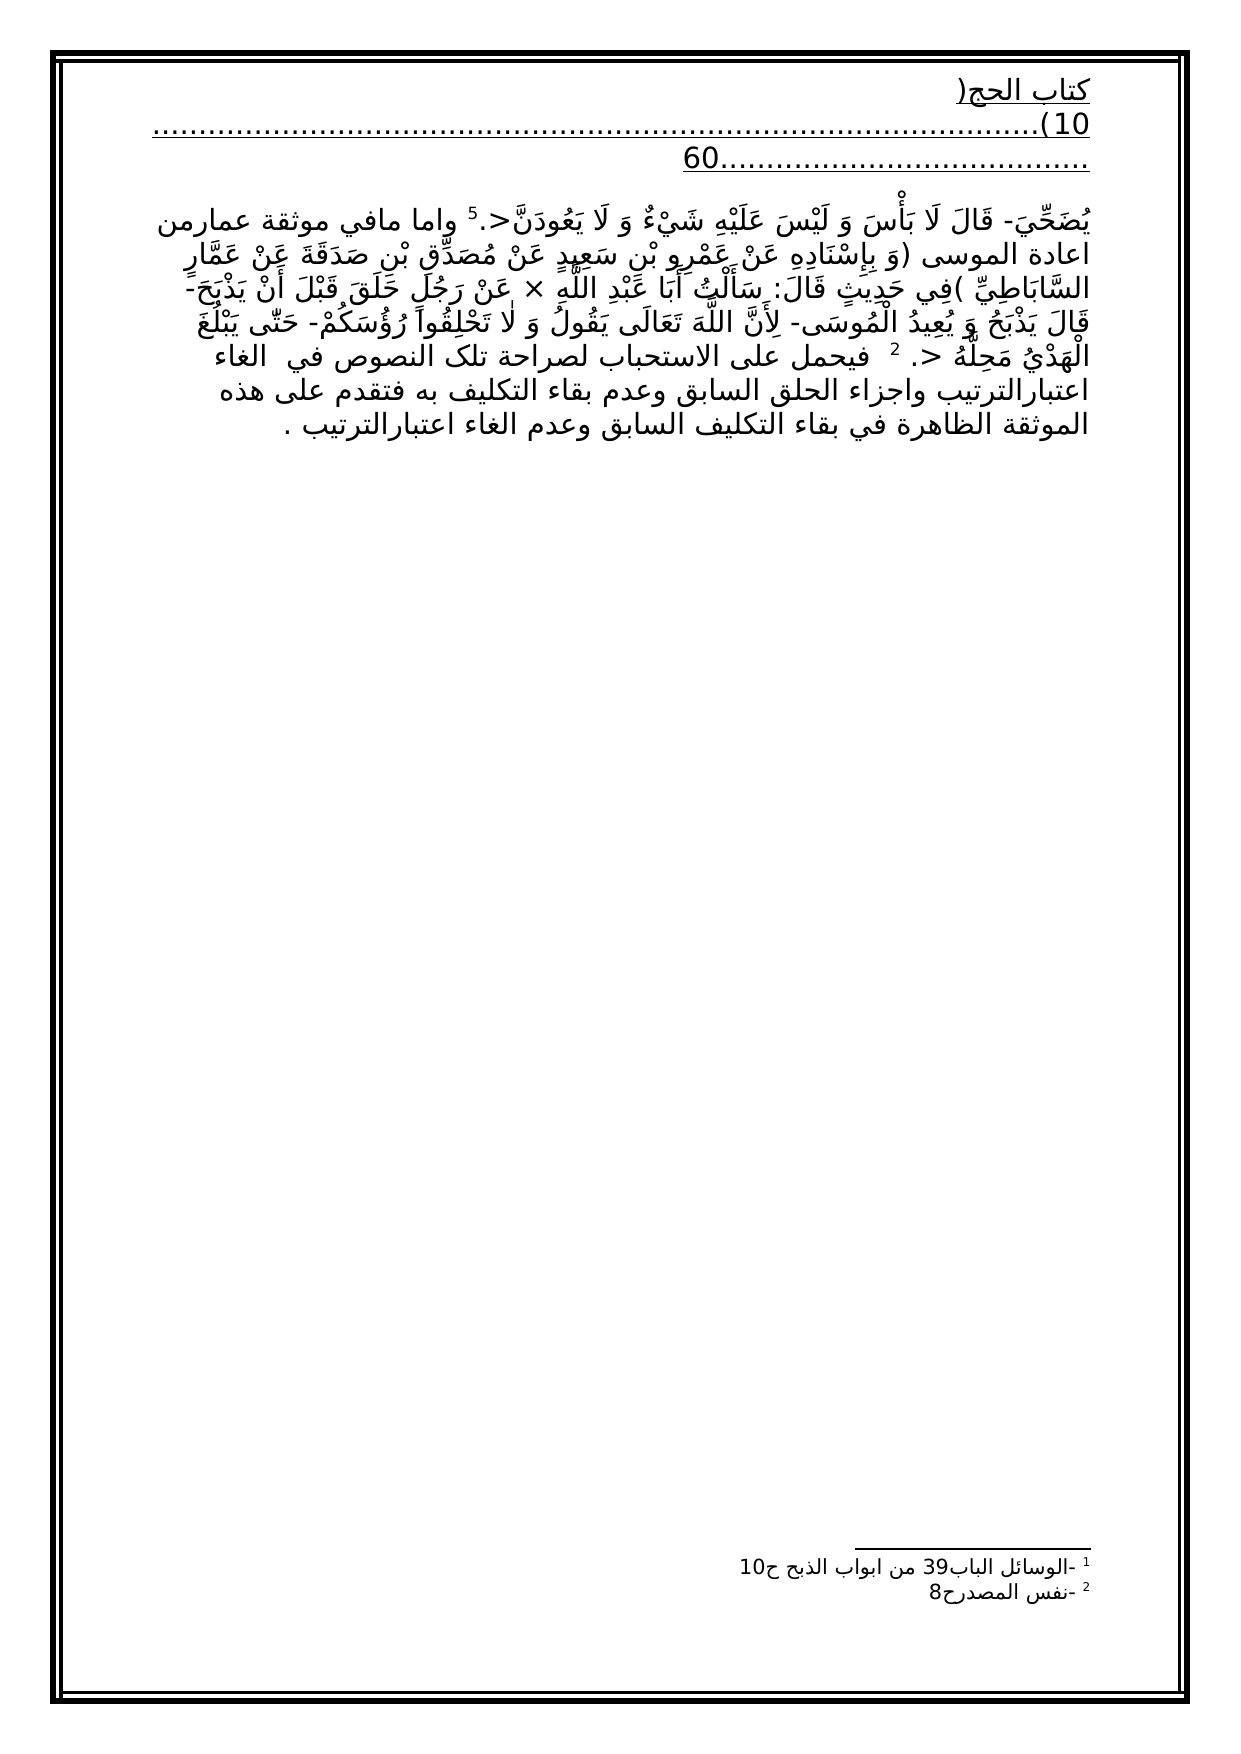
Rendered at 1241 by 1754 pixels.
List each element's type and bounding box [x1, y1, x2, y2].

text [150, 204, 1090, 441]
